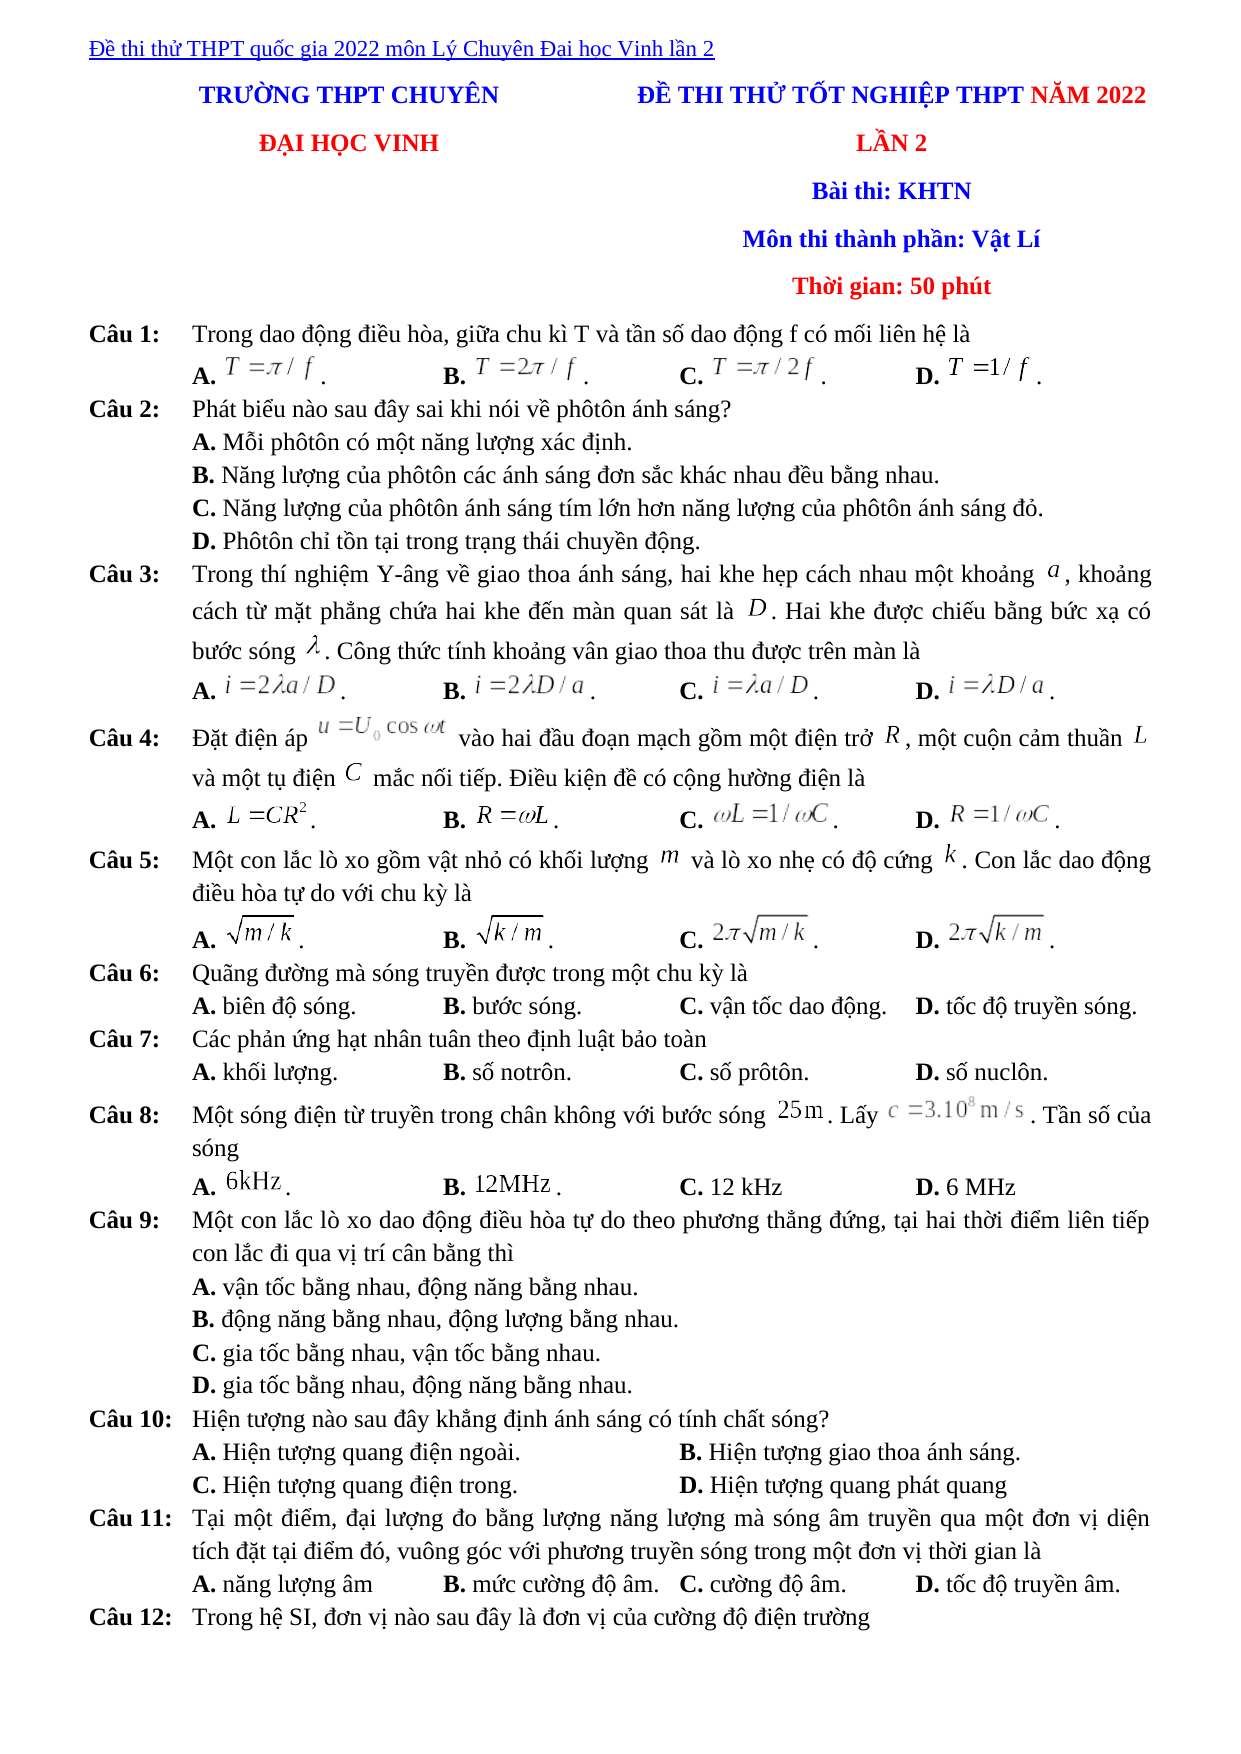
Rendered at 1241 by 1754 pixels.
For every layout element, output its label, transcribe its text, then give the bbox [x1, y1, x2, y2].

text D. gia tốc bằng nhau, động năng bằng nhau. [192, 1371, 1152, 1399]
text Câu 6: Quãng đường mà sóng truyền được trong một chu kỳ là [88, 958, 1152, 987]
text Câu 11: Tại một điểm, đại lượng đo bằng lượng năng lượng mà sóng âm truyền qua một đơn vị diện tích đặt tại điểm đó, vuông góc với phương truyền sóng trong một đơn vị thời gian là [88, 1503, 1152, 1564]
text A. . B. . C. . D. . [192, 796, 1152, 834]
text Câu 1: Trong dao động điều hòa, giữa chu kì T và tần số dao động f có mối liên hệ là [88, 319, 1152, 348]
text Câu 3: Trong thí nghiệm Y-âng về giao thoa ánh sáng, hai khe hẹp cách nhau một khoảng , khoảng cách từ mặt phẳng chứa hai khe đến màn quan sát là . Hai khe được chiếu bằng bức xạ có bước sóng . Công thức tính khoảng vân giao thoa thu được trên màn là [88, 559, 1152, 665]
table_header TRƯỜNG THPT CHUYÊN ĐẠI HỌC VINH [77, 81, 620, 319]
text Câu 12: Trong hệ SI, đơn vị nào sau đây là đơn vị của cường độ điện trường [88, 1602, 1152, 1631]
text A. Hiện tượng quang điện ngoài. B. Hiện tượng giao thoa ánh sáng. [192, 1437, 1152, 1465]
text B. Năng lượng của phôtôn các ánh sáng đơn sắc khác nhau đều bằng nhau. [192, 460, 1152, 489]
text A. . B. . C. . D. . [192, 669, 1152, 704]
table_header ĐỀ THI THỬ TỐT NGHIỆP THPT NĂM 2022 LẦN 2 Bài thi: KHTN Môn thi thành phần: Vật Lí Thời gian: 50 phút [620, 81, 1163, 319]
text Câu 7: Các phản ứng hạt nhân tuân theo định luật bảo toàn [88, 1024, 1152, 1053]
text Câu 2: Phát biểu nào sau đây sai khi nói về phôtôn ánh sáng? [88, 394, 1152, 423]
text Câu 4: Đặt điện áp vào hai đầu đoạn mạch gồm một điện trở , một cuộn cảm thuần và một tụ điện mắc nối tiếp. Điều kiện đề có cộng hường điện là [88, 709, 1152, 792]
text A. . B. . C. . D. . [192, 911, 1152, 954]
text Câu 8: Một sóng điện từ truyền trong chân không với bước sóng . Lấy . Tần số của sóng [88, 1091, 1152, 1162]
text A. . B. . C. . D. . [192, 352, 1152, 390]
text C. Hiện tượng quang điện trong. D. Hiện tượng quang phát quang [192, 1470, 1152, 1498]
text A. . B. . C. 12 kHz D. 6 MHz [192, 1166, 1152, 1201]
text Câu 5: Một con lắc lò xo gồm vật nhỏ có khối lượng và lò xo nhẹ có độ cứng . Con lắc dao động điều hòa tự do với chu kỳ là [88, 838, 1152, 907]
text A. năng lượng âm B. mức cường độ âm. C. cường độ âm. D. tốc độ truyền âm. [192, 1569, 1152, 1597]
text B. động năng bằng nhau, động lượng bằng nhau. [192, 1304, 1152, 1333]
text Câu 10: Hiện tượng nào sau đây khẳng định ánh sáng có tính chất sóng? [88, 1404, 1152, 1432]
text A. Mỗi phôtôn có một năng lượng xác định. [192, 427, 1152, 456]
text A. vận tốc bằng nhau, động năng bằng nhau. [192, 1272, 1152, 1300]
text A. biên độ sóng. B. bước sóng. C. vận tốc dao động. D. tốc độ truyền sóng. [192, 991, 1152, 1020]
text A. khối lượng. B. số notrôn. C. số prôtôn. D. số nuclôn. [192, 1057, 1152, 1086]
text C. gia tốc bằng nhau, vận tốc bằng nhau. [192, 1338, 1152, 1366]
text C. Năng lượng của phôtôn ánh sáng tím lớn hơn năng lượng của phôtôn ánh sáng đỏ. [192, 493, 1152, 522]
text D. Phôtôn chỉ tồn tại trong trạng thái chuyền động. [192, 526, 1152, 555]
text Câu 9: Một con lắc lò xo dao động điều hòa tự do theo phương thẳng đứng, tại hai thời điểm liên tiếp con lắc đi qua vị trí cân bằng thì [88, 1206, 1152, 1267]
